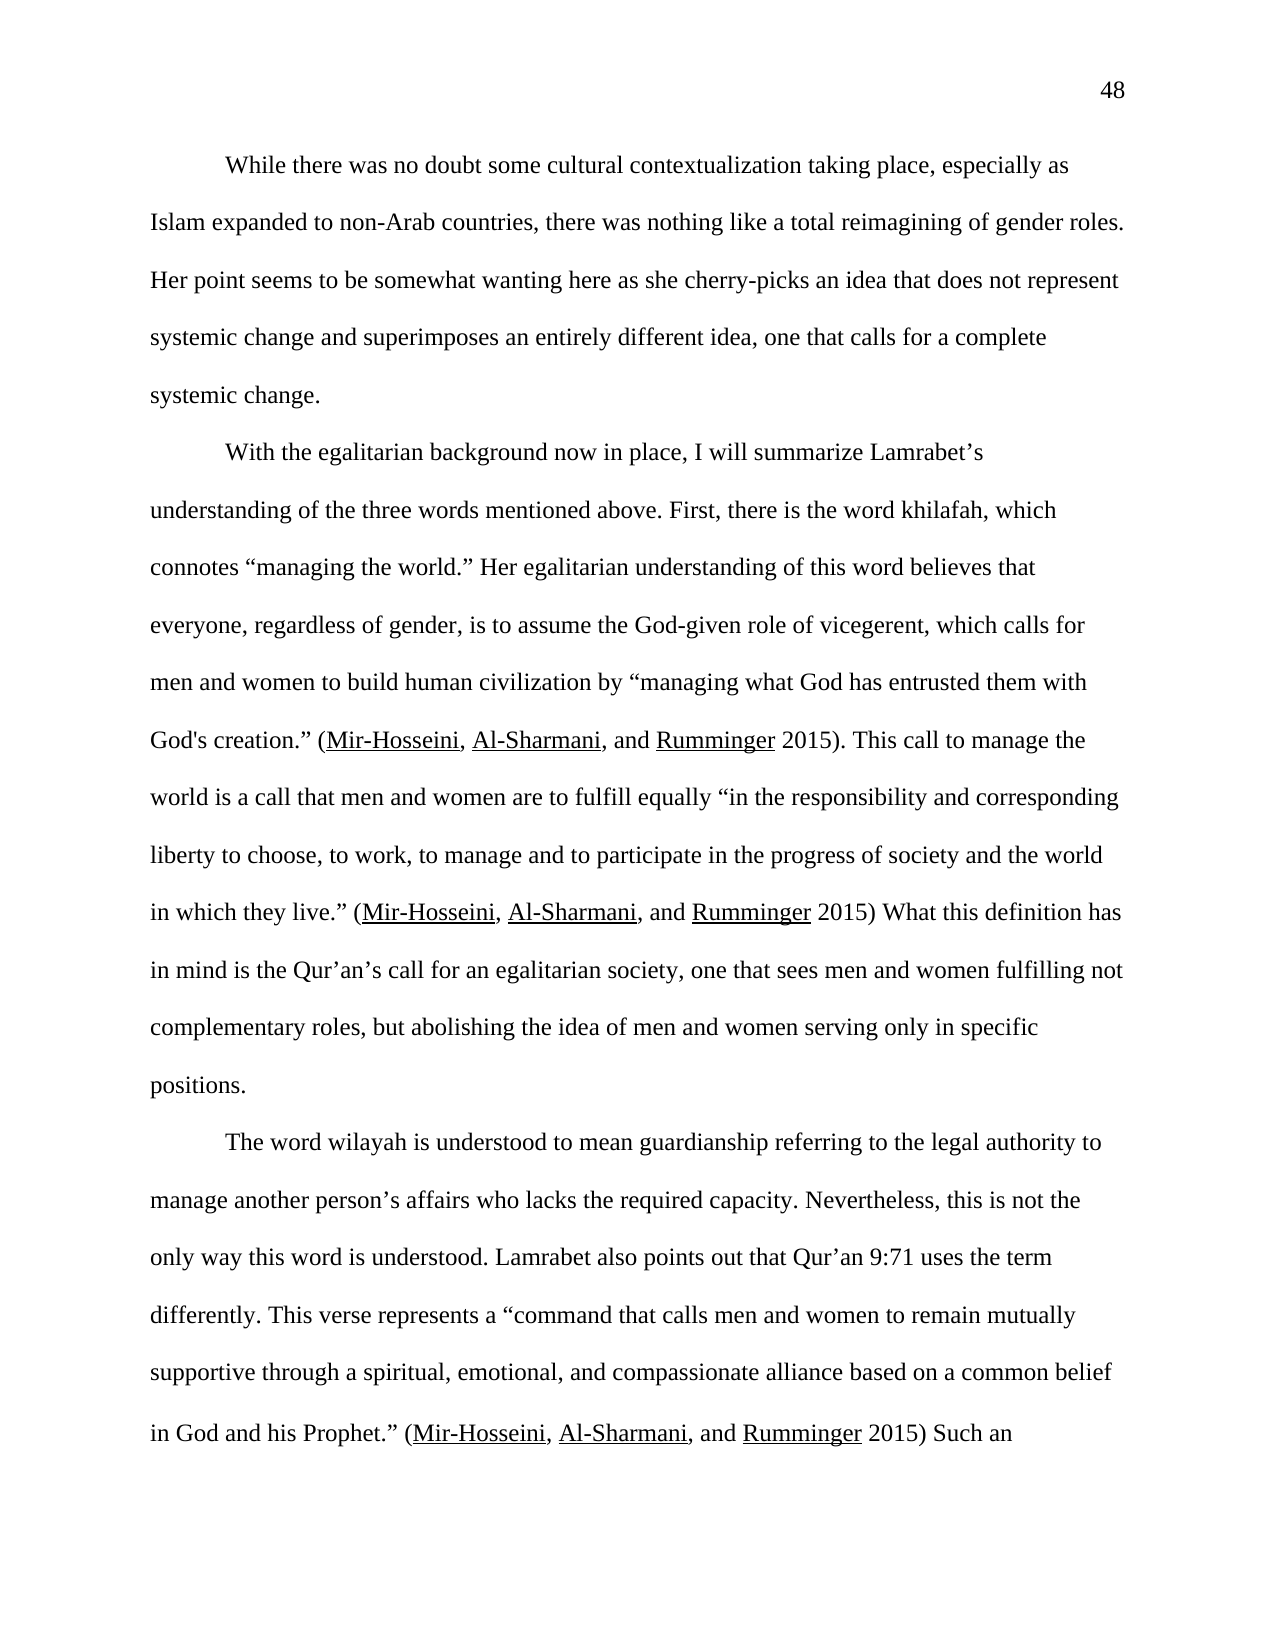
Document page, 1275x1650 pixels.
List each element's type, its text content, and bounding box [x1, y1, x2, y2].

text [150, 1127, 1125, 1447]
text With the egalitarian background now in place, I will summarize Lamrabet’s understanding of the three words mentioned above. First, there is the word khilafah, which connotes “managing the world.” Her egalitarian understanding of this word believes that everyone, regardless of gender, is to assume the God-given role of vicegerent, which calls for men and women to build human civilization by “managing what God has entrusted them with God's creation.” (Mir-Hosseini, Al-Sharmani, and Rumminger 2015). This call to manage the world is a call that men and women are to fulfill equally “in the responsibility and corresponding liberty to choose, to work, to manage and to participate in the progress of society and the world in which they live.” (Mir-Hosseini, Al-Sharmani, and Rumminger 2015) What this definition has in mind is the Qur’an’s call for an egalitarian society, one that sees men and women fulfilling not complementary roles, but abolishing the idea of men and women serving only in specific positions. [150, 437, 1125, 1099]
text While there was no doubt some cultural contextualization taking place, especially as Islam expanded to non-Arab countries, there was nothing like a total reimagining of gender roles. Her point seems to be somewhat wanting here as she cherry-picks an idea that does not represent systemic change and superimposes an entirely different idea, one that calls for a complete systemic change. [150, 150, 1125, 409]
